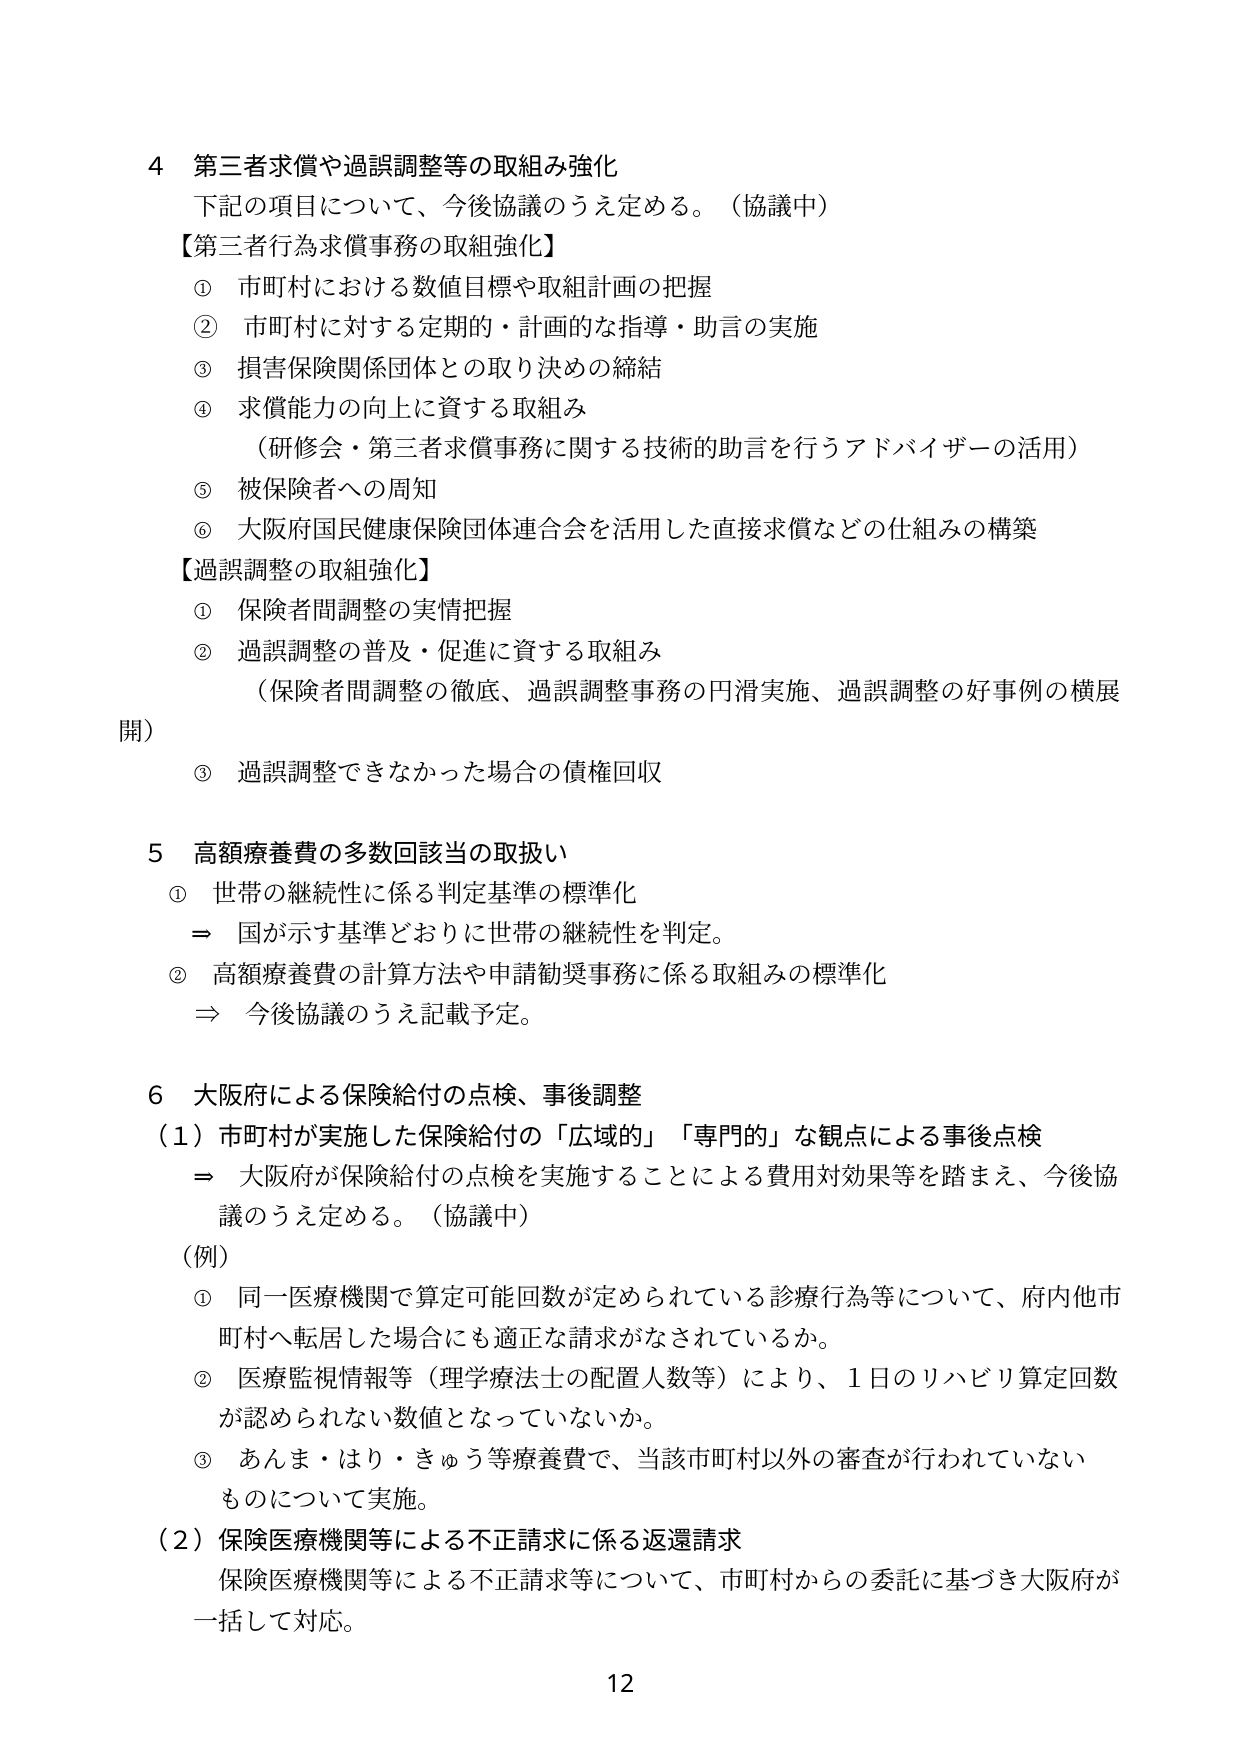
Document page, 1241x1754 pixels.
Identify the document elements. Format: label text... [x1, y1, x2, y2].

text ② 市町村に対する定期的・計画的な指導・助言の実施 [118, 306, 1122, 346]
text （研修会・第三者求償事務に関する技術的助言を行うアドバイザーの活用） [118, 427, 1122, 467]
text ③ 過誤調整できなかった場合の債権回収 [118, 750, 1122, 791]
text 【第三者行為求償事務の取組強化】 [143, 225, 1122, 265]
text ４ 第三者求償や過誤調整等の取組み強化 [143, 144, 1122, 184]
text ③ あんま・はり・きゅう等療養費で、当該市町村以外の審査が行われていない [118, 1437, 1122, 1478]
text ⑥ 大阪府国民健康保険団体連合会を活用した直接求償などの仕組みの構築 [118, 508, 1122, 548]
text 保険医療機関等による不正請求等について、市町村からの委託に基づき大阪府が一括して対応。 [193, 1558, 1122, 1639]
text （１）市町村が実施した保険給付の「広域的」「専門的」な観点による事後点検 [118, 1114, 1122, 1154]
text ① 世帯の継続性に係る判定基準の標準化 [168, 871, 1122, 912]
text ものについて実施。 [118, 1478, 1122, 1518]
text 下記の項目について、今後協議のうえ定める。（協議中） [143, 184, 1122, 225]
text 【過誤調整の取組強化】 [118, 548, 1122, 588]
text ⇒ 大阪府が保険給付の点検を実施することによる費用対効果等を踏まえ、今後協議のうえ定める。（協議中） [193, 1154, 1122, 1235]
text ⇒ 国が示す基準どおりに世帯の継続性を判定。 [128, 912, 1122, 952]
text （保険者間調整の徹底、過誤調整事務の円滑実施、過誤調整の好事例の横展開） [118, 669, 1122, 750]
text ③ 損害保険関係団体との取り決めの締結 [118, 346, 1122, 386]
text ① 保険者間調整の実情把握 [118, 588, 1122, 629]
text ① 市町村における数値目標や取組計画の把握 [118, 265, 1122, 306]
text （例） [118, 1235, 1122, 1276]
text ⇒ 今後協議のうえ記載予定。 [120, 993, 1122, 1033]
text ② 高額療養費の計算方法や申請勧奨事務に係る取組みの標準化 [118, 952, 1122, 993]
text ⑤ 被保険者への周知 [118, 467, 1122, 508]
text ① 同一医療機関で算定可能回数が定められている診療行為等について、府内他市町村へ転居した場合にも適正な請求がなされているか。 [193, 1276, 1122, 1356]
text （２）保険医療機関等による不正請求に係る返還請求 [118, 1518, 1122, 1558]
text ５ 高額療養費の多数回該当の取扱い [143, 831, 1122, 871]
text ② 医療監視情報等（理学療法士の配置人数等）により、１日のリハビリ算定回数が認められない数値となっていないか。 [193, 1356, 1122, 1437]
text ６ 大阪府による保険給付の点検、事後調整 [143, 1073, 1122, 1114]
text ④ 求償能力の向上に資する取組み [118, 386, 1122, 427]
text ② 過誤調整の普及・促進に資する取組み [118, 629, 1122, 669]
